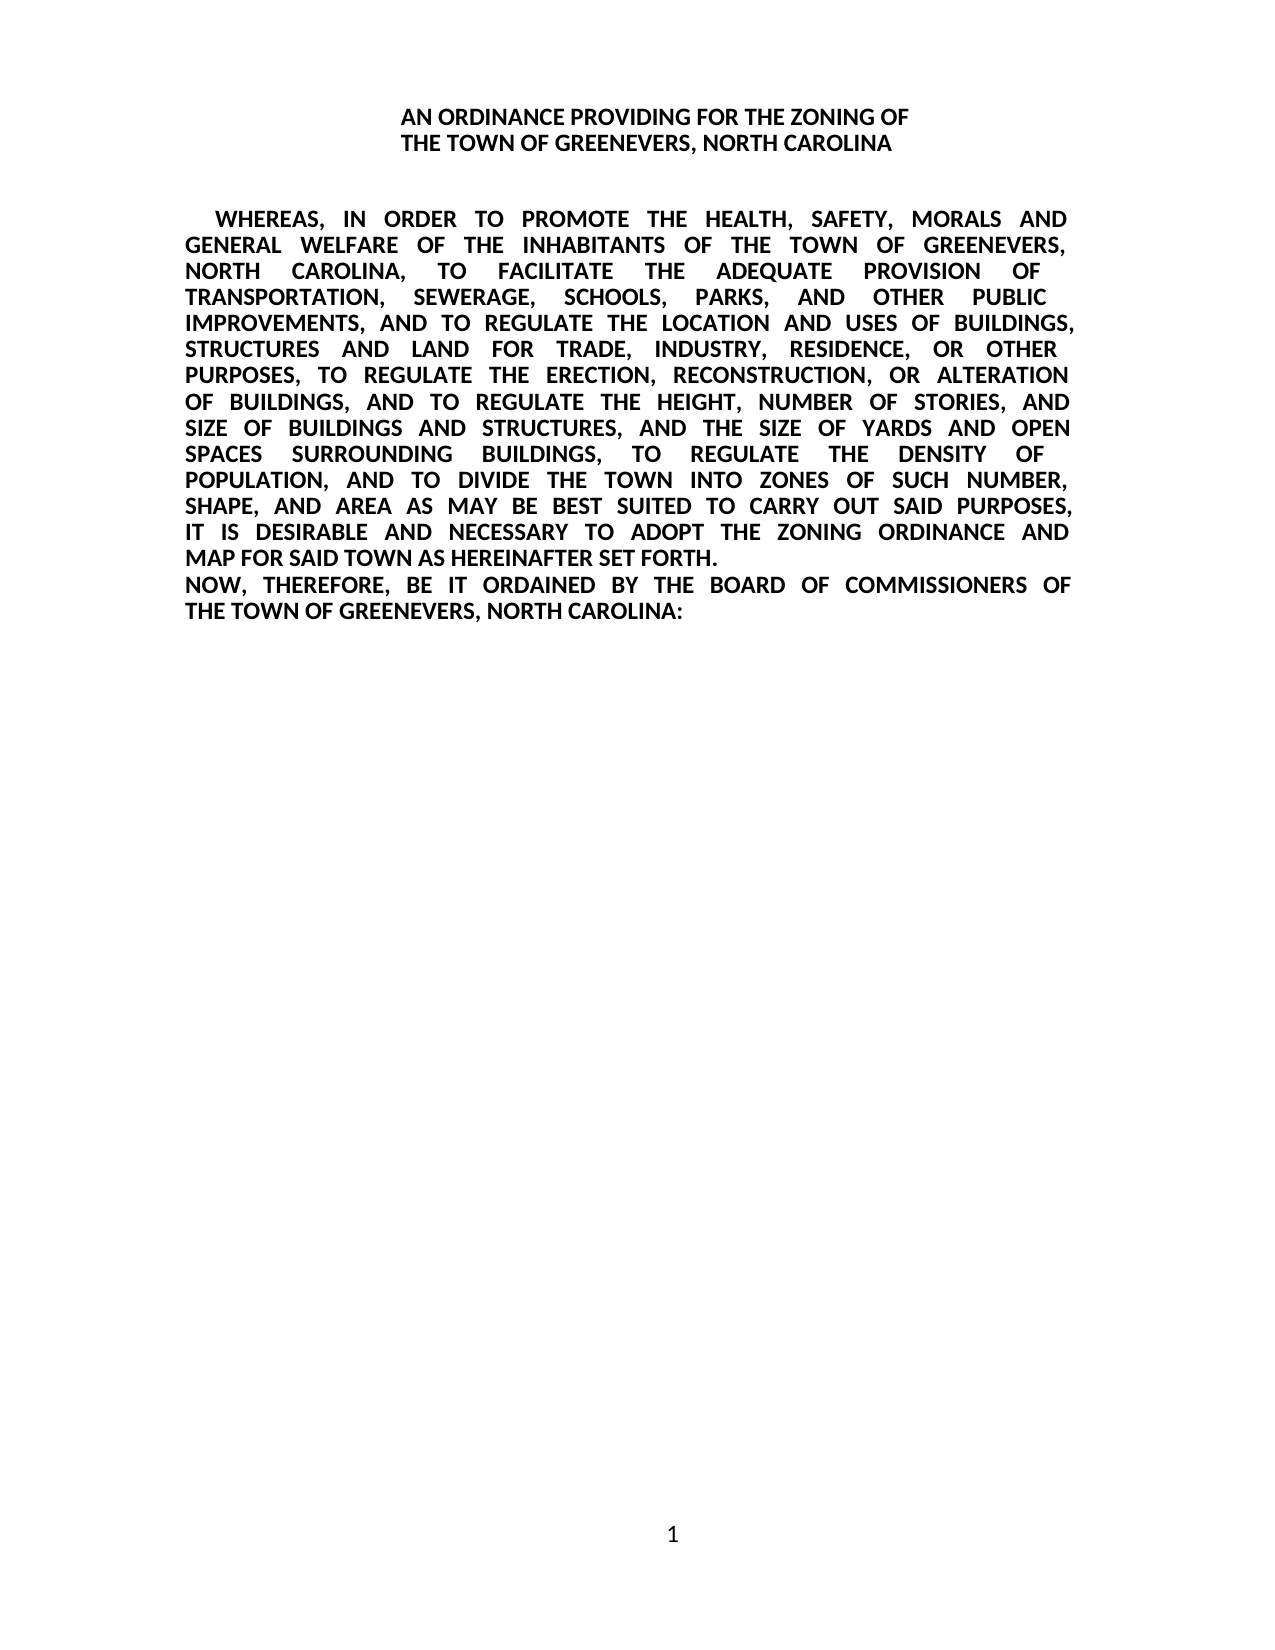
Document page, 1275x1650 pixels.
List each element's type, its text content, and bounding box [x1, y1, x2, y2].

text AN ORDINANCE PROVIDING FOR THE ZONING OF THE TOWN OF GREENEVERS, NORTH CAROLINA [401, 104, 1141, 156]
text WHEREAS, IN ORDER TO PROMOTE THE HEALTH, SAFETY, MORALS AND GENERAL WELFARE OF THE INHABITANTS OF THE TOWN OF GREENEVERS, NORTH CAROLINA, TO FACILITATE THE ADEQUATE PROVISION OF TRANSPORTATION, SEWERAGE, SCHOOLS, PARKS, AND OTHER PUBLIC IMPROVEMENTS, AND TO REGULATE THE LOCATION AND USES OF BUILDINGS, STRUCTURES AND LAND FOR TRADE, INDUSTRY, RESIDENCE, OR OTHER PURPOSES, TO REGULATE THE ERECTION, RECONSTRUCTION, OR ALTERATION OF BUILDINGS, AND TO REGULATE THE HEIGHT, NUMBER OF STORIES, AND SIZE OF BUILDINGS AND STRUCTURES, AND THE SIZE OF YARDS AND OPEN SPACES SURROUNDING BUILDINGS, TO REGULATE THE DENSITY OF POPULATION, AND TO DIVIDE THE TOWN INTO ZONES OF SUCH NUMBER, SHAPE, AND AREA AS MAY BE BEST SUITED TO CARRY OUT SAID PURPOSES, IT IS DESIRABLE AND NECESSARY TO ADOPT THE ZONING ORDINANCE AND MAP FOR SAID TOWN AS HEREINAFTER SET FORTH. [185, 206, 1104, 572]
text NOW, THEREFORE, BE IT ORDAINED BY THE BOARD OF COMMISSIONERS OF THE TOWN OF GREENEVERS, NORTH CAROLINA: [185, 573, 1104, 625]
